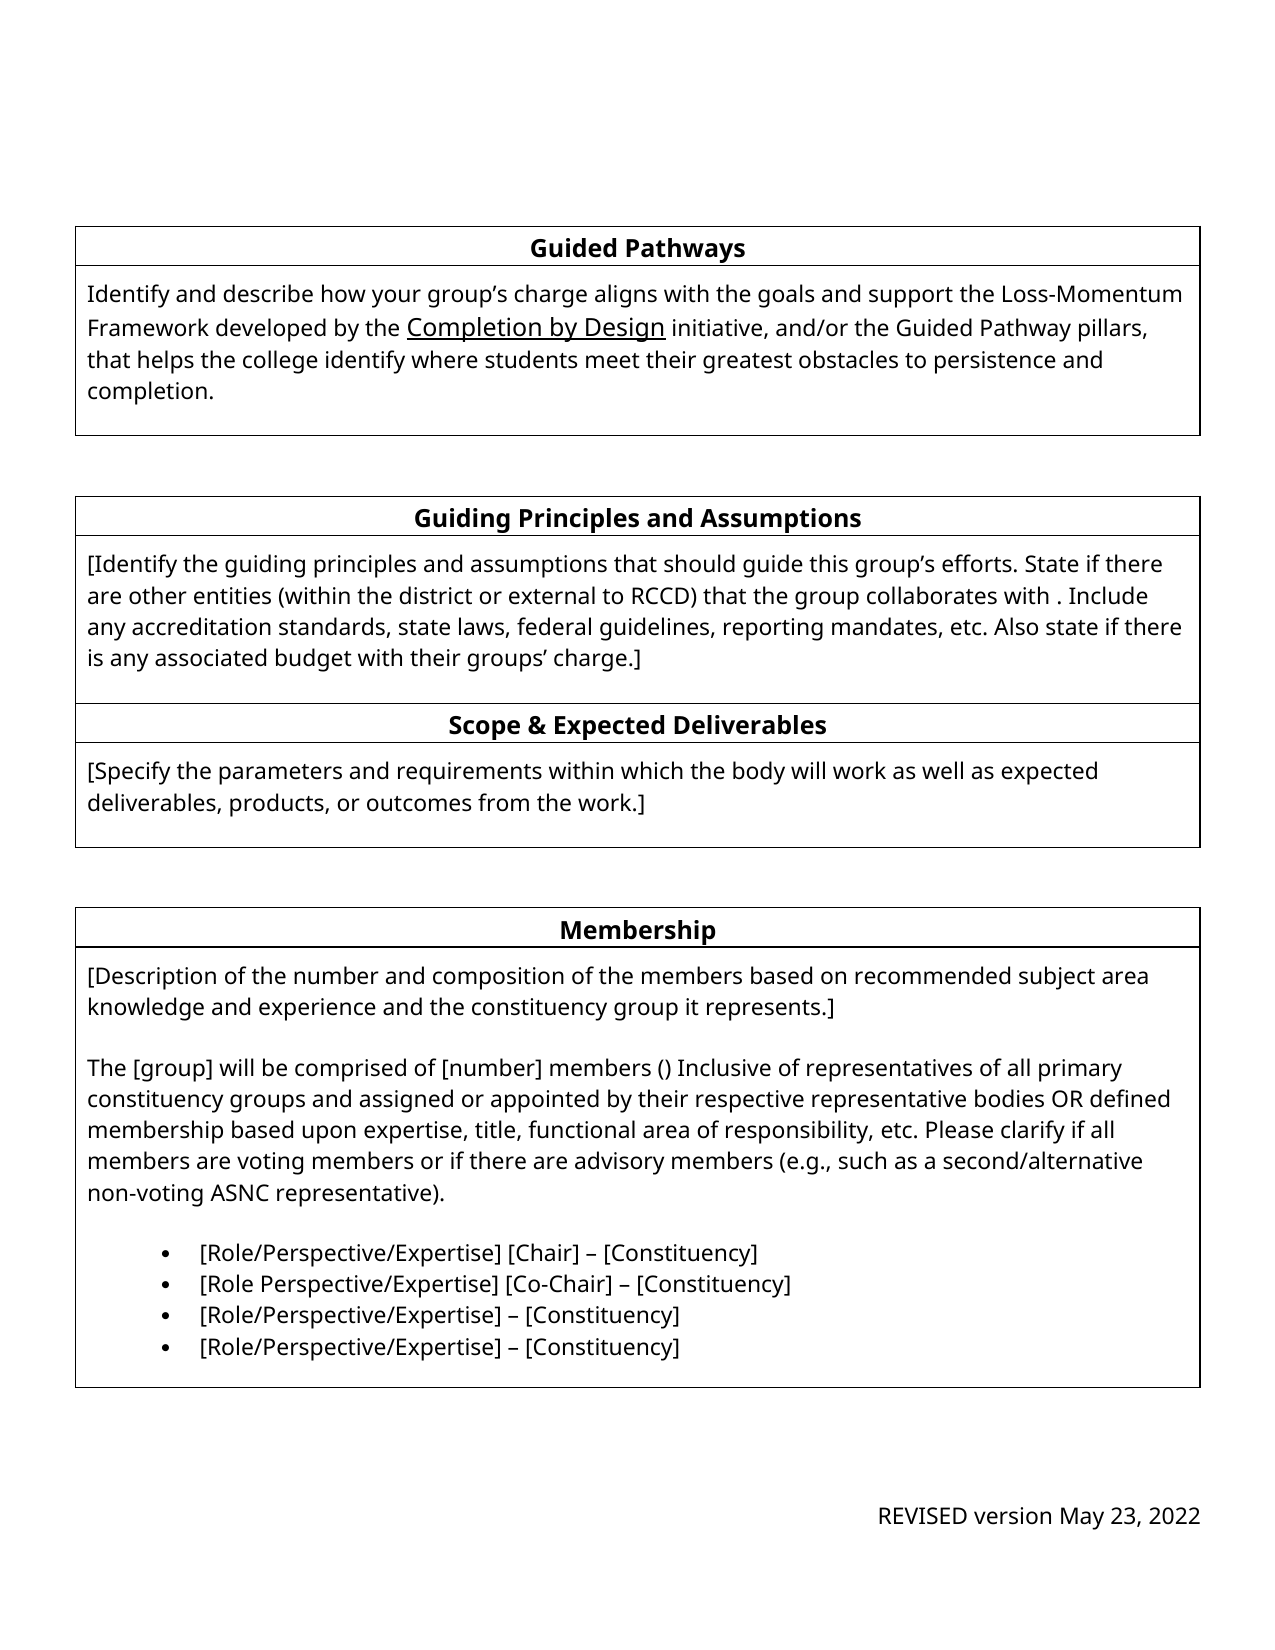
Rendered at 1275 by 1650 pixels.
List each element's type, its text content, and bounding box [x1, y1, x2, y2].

table_header Membership [76, 908, 1199, 946]
table_cell [Specify the parameters and requirements within which the body will work as well as expected deliverables, products, or outcomes from the work.] [76, 743, 1199, 847]
table_header Guided Pathways [76, 227, 1199, 265]
table_header Guiding Principles and Assumptions [76, 497, 1199, 535]
table_cell [Identify the guiding principles and assumptions that should guide this group’s efforts. State if there are other entities (within the district or external to RCCD) that the group collaborates with . Include any accreditation standards, state laws, federal guidelines, reporting mandates, etc. Also state if there is any associated budget with their groups’ charge.] [76, 536, 1199, 702]
table_cell Identify and describe how your group’s charge aligns with the goals and support the Loss-Momentum Framework developed by the Completion by Design initiative, and/or the Guided Pathway pillars, that helps the college identify where students meet their greatest obstacles to persistence and completion. [76, 266, 1199, 435]
table_cell [Description of the number and composition of the members based on recommended subject area knowledge and experience and the constituency group it represents.] The [group] will be comprised of [number] members () Inclusive of representatives of all primary constituency groups and assigned or appointed by their respective representative bodies OR defined membership based upon expertise, title, functional area of responsibility, etc. Please clarify if all members are voting members or if there are advisory members (e.g., such as a second/alternative non-voting ASNC representative). [Role/Perspective/Expertise] [Chair] – [Constituency] [Role Perspective/Expertise] [Co-Chair] – [Constituency] [Role/Perspective/Expertise] – [Constituency] [Role/Perspective/Expertise] – [Constituency] [76, 948, 1199, 1387]
table_cell Scope & Expected Deliverables [76, 704, 1199, 742]
